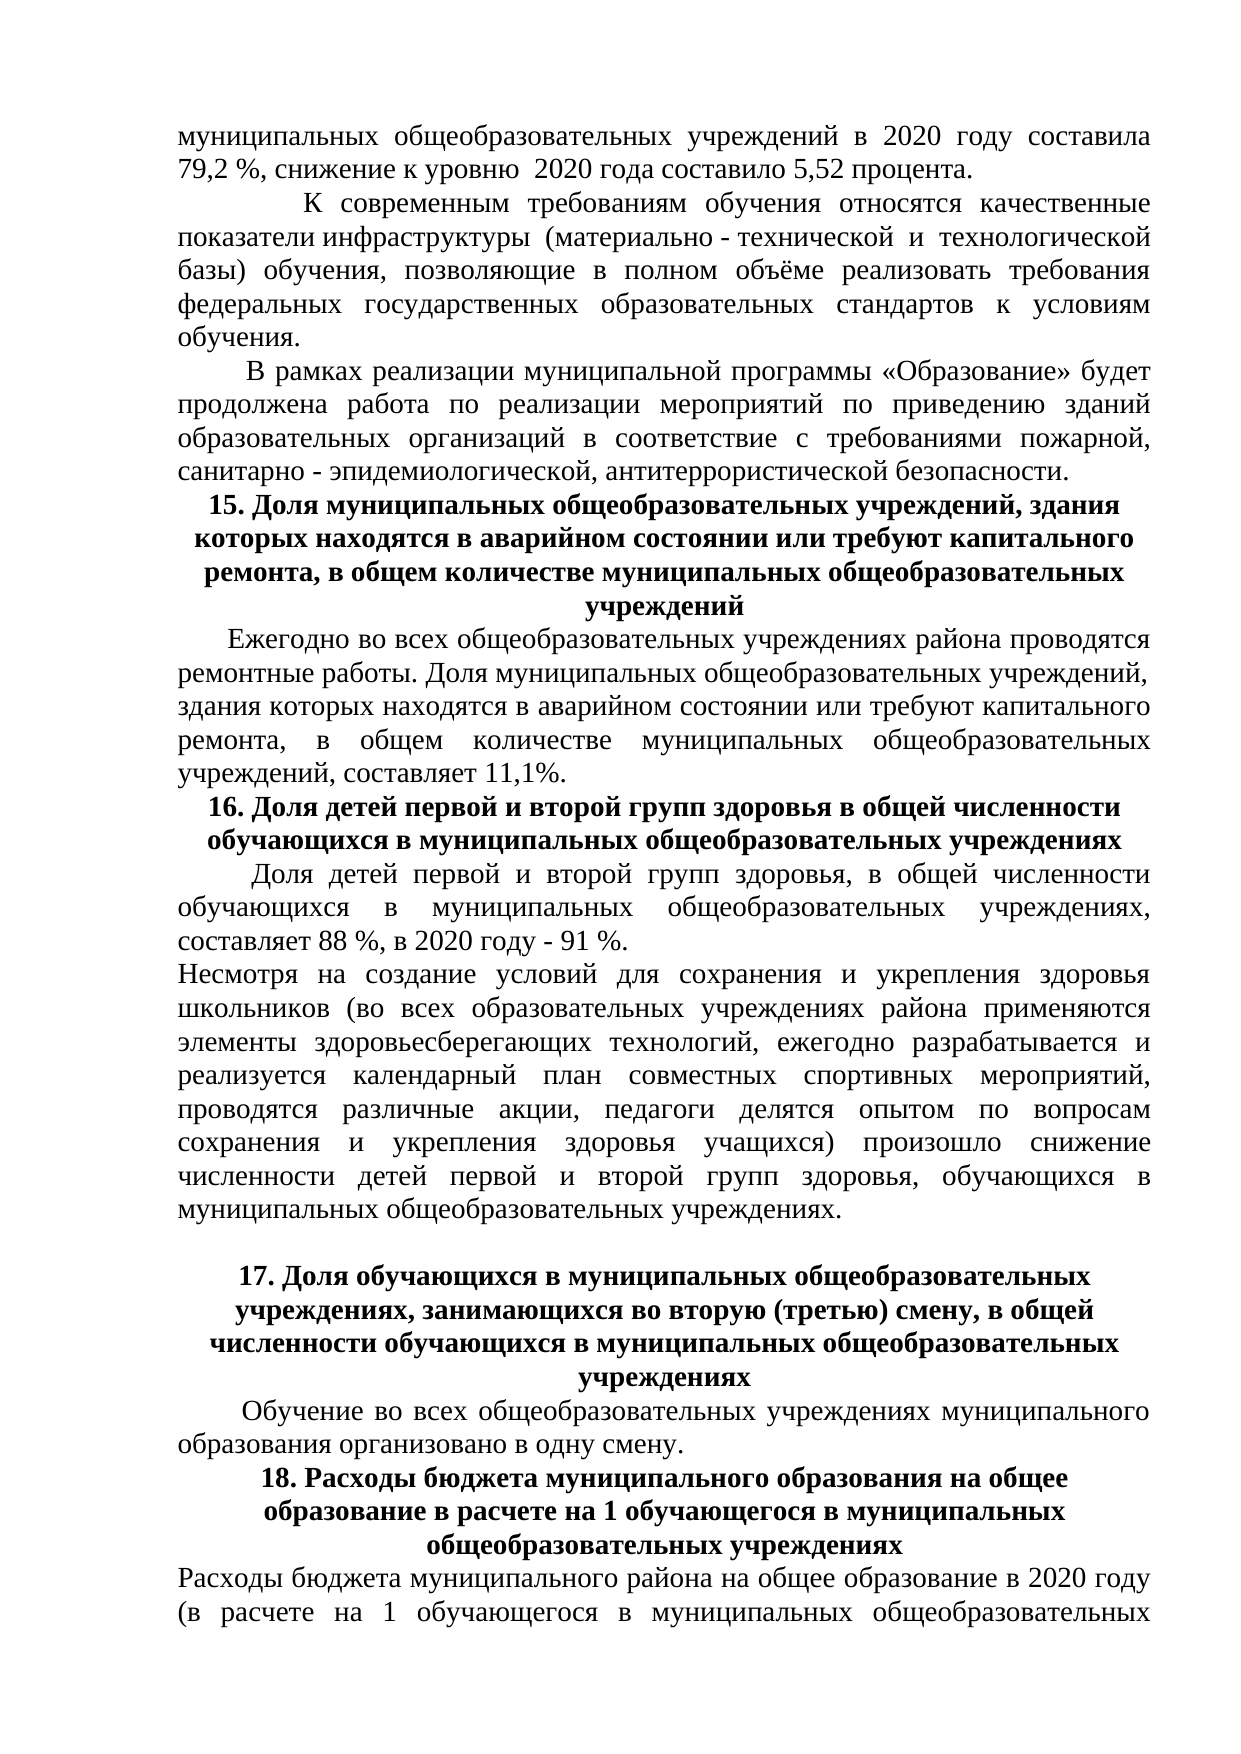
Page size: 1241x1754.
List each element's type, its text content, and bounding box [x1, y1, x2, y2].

text 17. Доля обучающихся в муниципальных общеобразовательных [177, 1258, 1152, 1292]
text Доля детей первой и второй групп здоровья, в общей численности обучающихся в муниципальных общеобразовательных учреждениях, составляет 88 %, в 2020 году - 91 %. [177, 856, 1152, 957]
text здания которых находятся в аварийном состоянии или требуют капитального ремонта, в общем количестве муниципальных общеобразовательных учреждений, составляет 11,1%. [177, 688, 1152, 789]
text В рамках реализации муниципальной программы «Образование» будет продолжена работа по реализации мероприятий по приведению зданий образовательных организаций в соответствие с требованиями пожарной, санитарно - эпидемиологической, антитеррористической безопасности. [177, 353, 1152, 487]
text учреждениях, занимающихся во вторую (третью) смену, в общей численности обучающихся в муниципальных общеобразовательных учреждениях [177, 1292, 1152, 1393]
text Обучение во всех общеобразовательных учреждениях муниципального образования организовано в одну смену. [177, 1393, 1152, 1460]
text Ежегодно во всех общеобразовательных учреждениях района проводятся ремонтные работы. Доля муниципальных общеобразовательных учреждений, [177, 621, 1152, 688]
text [177, 118, 1152, 185]
text 18. Расходы бюджета муниципального образования на общее образование в расчете на 1 обучающегося в муниципальных общеобразовательных учреждениях [177, 1460, 1152, 1560]
text 16. Доля детей первой и второй групп здоровья в общей численности обучающихся в муниципальных общеобразовательных учреждениях [177, 789, 1152, 856]
text К современным требованиям обучения относятся качественные показатели инфраструктуры (материально - технической и технологической базы) обучения, позволяющие в полном объёме реализовать требования федеральных государственных образовательных стандартов к условиям обучения. [177, 185, 1152, 353]
text Несмотря на создание условий для сохранения и укрепления здоровья школьников (во всех образовательных учреждениях района применяются элементы здоровьесберегающих технологий, ежегодно разрабатывается и реализуется календарный план совместных спортивных мероприятий, проводятся различные акции, педагоги делятся опытом по вопросам сохранения и укрепления здоровья учащихся) произошло снижение численности детей первой и второй групп здоровья, обучающихся в муниципальных общеобразовательных учреждениях. [177, 957, 1152, 1225]
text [177, 1560, 1152, 1627]
text 15. Доля муниципальных общеобразовательных учреждений, здания которых находятся в аварийном состоянии или требуют капитального ремонта, в общем количестве муниципальных общеобразовательных учреждений [177, 487, 1152, 621]
